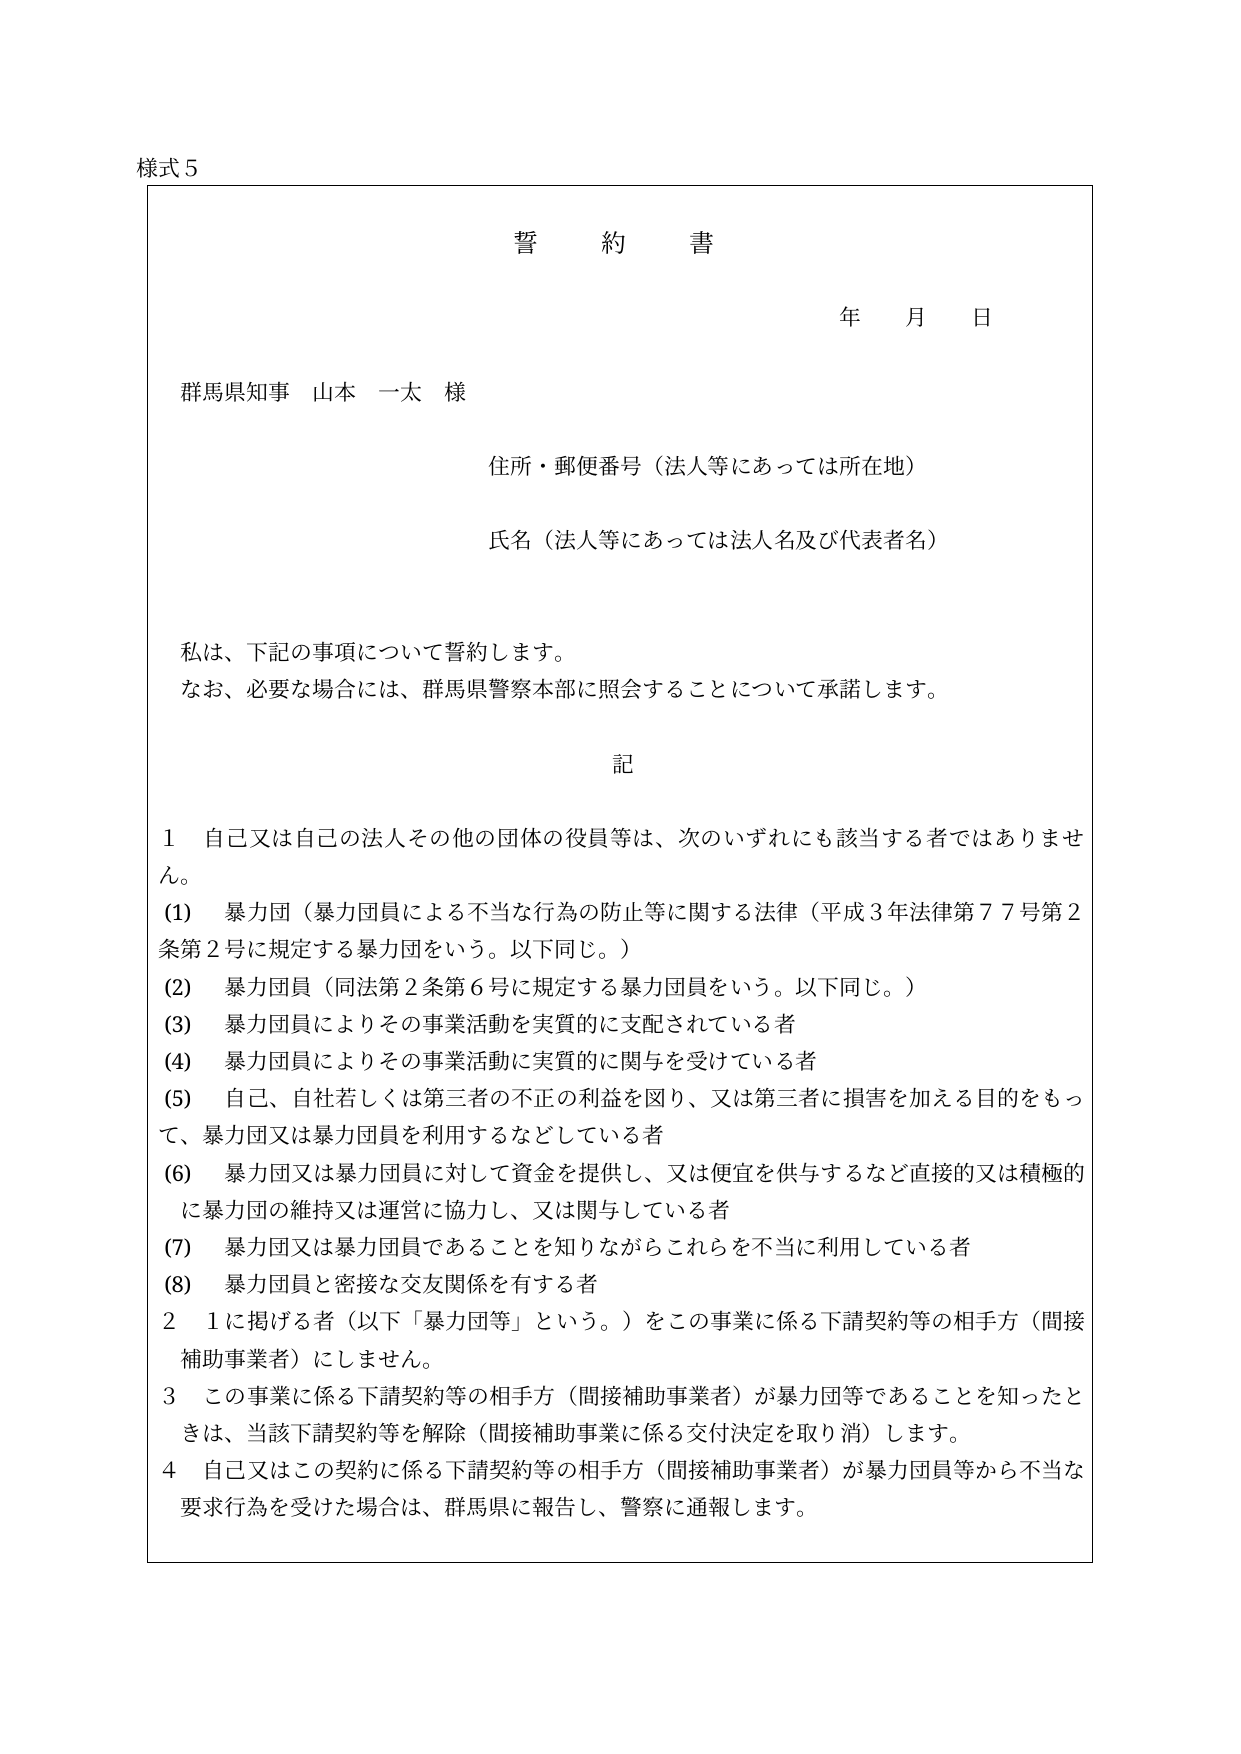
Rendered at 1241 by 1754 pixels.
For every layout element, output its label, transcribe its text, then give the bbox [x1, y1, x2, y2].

text 様式５ [137, 148, 1104, 185]
table_header 誓 約 書 年 月 日 群馬県知事 山本 一太 様 住所・郵便番号（法人等にあっては所在地） 氏名（法人等にあっては法人名及び代表者名） 私は、下記の事項について誓約します。 なお、必要な場合には、群馬県警察本部に照会することについて承諾します。 記 １ 自己又は自己の法人その他の団体の役員等は、次のいずれにも該当する者ではありません。 (1) 暴力団（暴力団員による不当な行為の防止等に関する法律（平成３年法律第７７号第２ 条第２号に規定する暴力団をいう。以下同じ。） (2) 暴力団員（同法第２条第６号に規定する暴力団員をいう。以下同じ。） (3) 暴力団員によりその事業活動を実質的に支配されている者 (4) 暴力団員によりその事業活動に実質的に関与を受けている者 (5) 自己、自社若しくは第三者の不正の利益を図り、又は第三者に損害を加える目的をもっ て、暴力団又は暴力団員を利用するなどしている者 (6) 暴力団又は暴力団員に対して資金を提供し、又は便宜を供与するなど直接的又は積極的 に暴力団の維持又は運営に協力し、又は関与している者 (7) 暴力団又は暴力団員であることを知りながらこれらを不当に利用している者 (8) 暴力団員と密接な交友関係を有する者 ２ １に掲げる者（以下「暴力団等」という。）をこの事業に係る下請契約等の相手方（間接 補助事業者）にしません。 ３ この事業に係る下請契約等の相手方（間接補助事業者）が暴力団等であることを知ったと きは、当該下請契約等を解除（間接補助事業に係る交付決定を取り消）します。 ４ 自己又はこの契約に係る下請契約等の相手方（間接補助事業者）が暴力団員等から不当な 要求行為を受けた場合は、群馬県に報告し、警察に通報します。 [148, 186, 1092, 1562]
